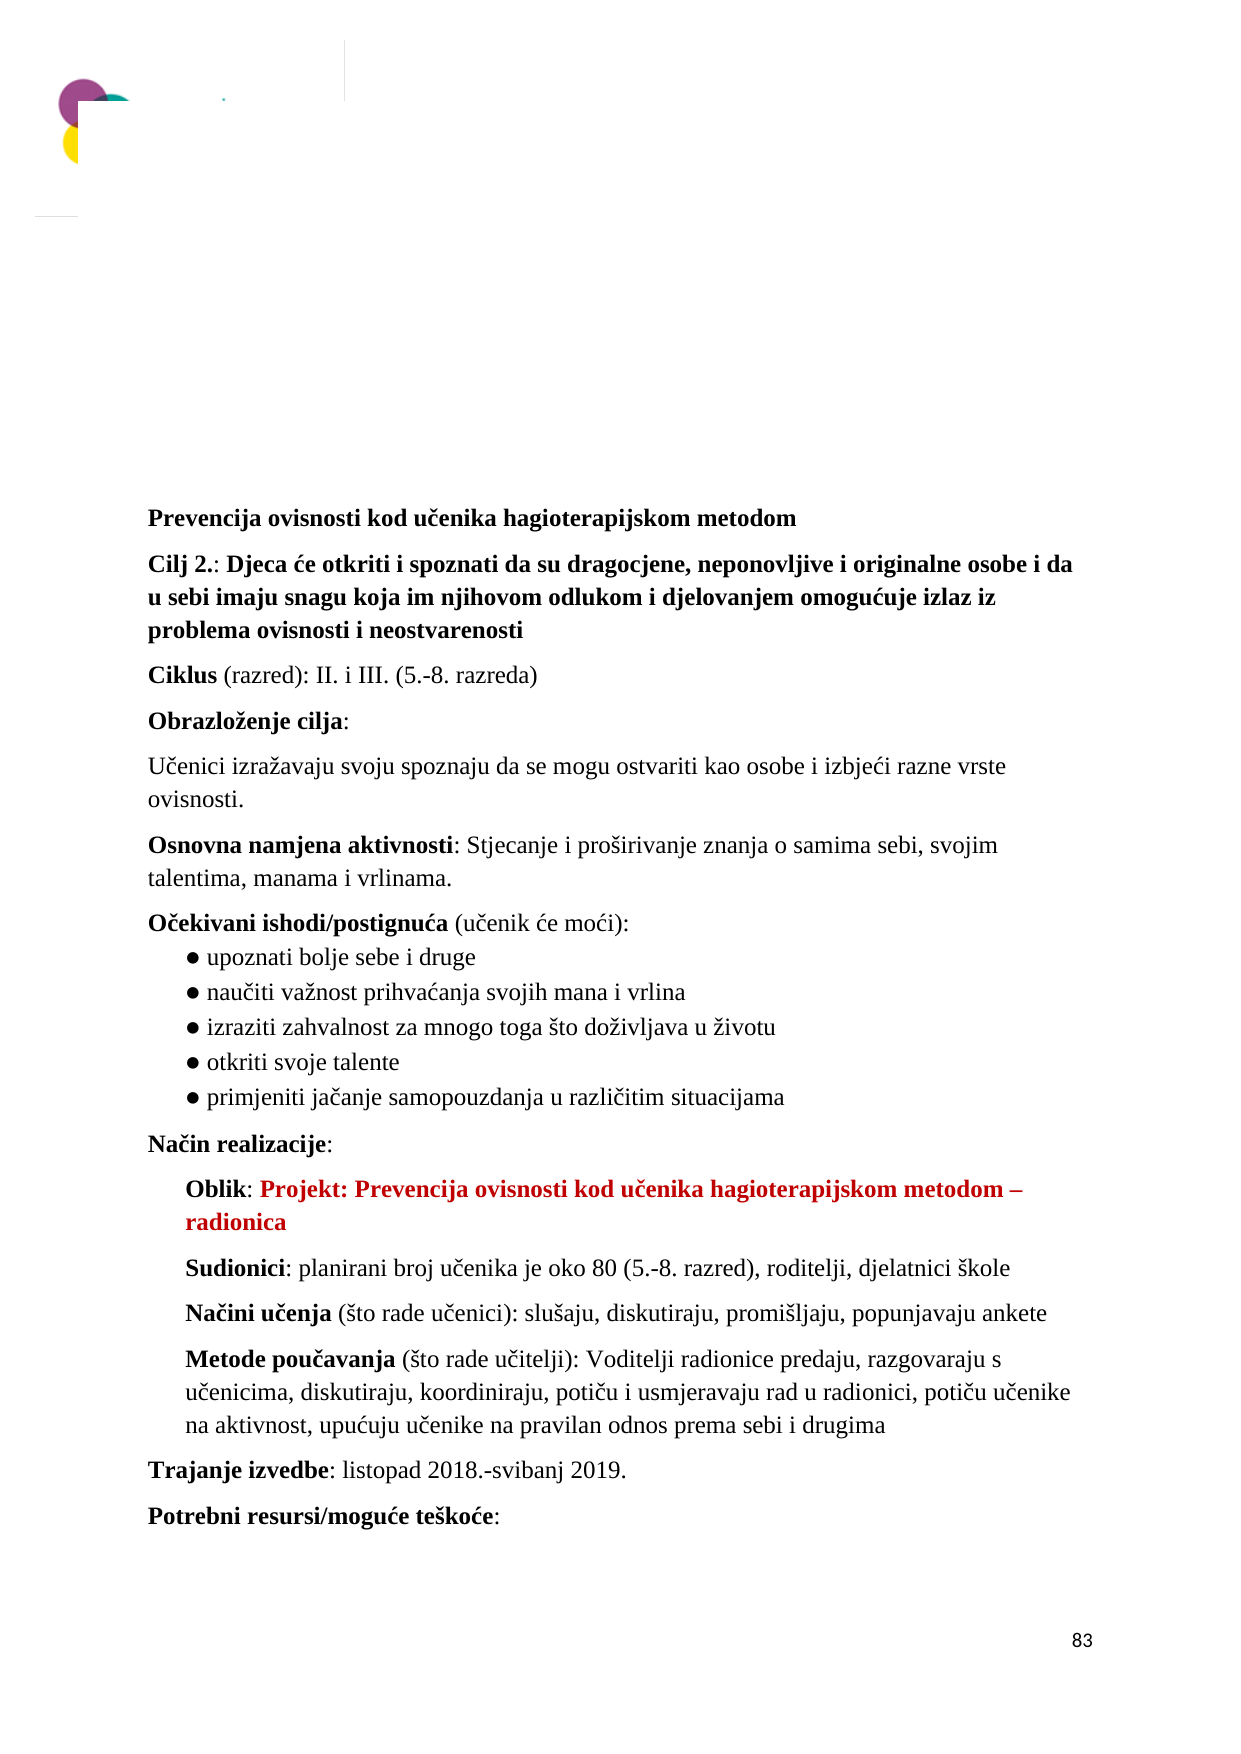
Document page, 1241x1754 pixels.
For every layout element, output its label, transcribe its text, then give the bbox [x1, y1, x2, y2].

text Načini učenja (što rade učenici): slušaju, diskutiraju, promišljaju, popunjavaju ankete [185, 1298, 1093, 1327]
text Obrazloženje cilja: [148, 706, 1093, 734]
text Oblik: Projekt: Prevencija ovisnosti kod učenika hagioterapijskom metodom – radionica [185, 1174, 1093, 1236]
text Cilj 2.: Djeca će otkriti i spoznati da su dragocjene, neponovljive i originalne osobe i da u sebi imaju snagu koja im njihovom odlukom i djelovanjem omogućuje izlaz iz problema ovisnosti i neostvarenosti [148, 549, 1093, 643]
list upoznati bolje sebe i druge [185, 941, 1093, 972]
list naučiti važnost prihvaćanja svojih mana i vrlina [185, 976, 1093, 1007]
text Učenici izražavaju svoju spoznaju da se mogu ostvariti kao osobe i izbjeći razne vrste ovisnosti. [148, 751, 1093, 813]
text Trajanje izvedbe: listopad 2018.-svibanj 2019. [148, 1456, 1093, 1484]
text Sudionici: planirani broj učenika je oko 80 (5.-8. razred), roditelji, djelatnici škole [185, 1253, 1093, 1282]
picture [35, 40, 347, 218]
text Način realizacije: [148, 1129, 1093, 1158]
text Metode poučavanja (što rade učitelji): Voditelji radionice predaju, razgovaraju s učenicima, diskutiraju, koordiniraju, potiču i usmjeravaju rad u radionici, potiču učenike na aktivnost, upućuju učenike na pravilan odnos prema sebi i drugima [185, 1344, 1093, 1439]
text Osnovna namjena aktivnosti: Stjecanje i proširivanje znanja o samima sebi, svojim talentima, manama i vrlinama. [148, 830, 1093, 892]
text Očekivani ishodi/postignuća (učenik će moći): [148, 908, 1093, 937]
text Potrebni resursi/moguće teškoće: [148, 1501, 1093, 1530]
text Prevencija ovisnosti kod učenika hagioterapijskom metodom [148, 503, 1093, 532]
list izraziti zahvalnost za mnogo toga što doživljava u životu [185, 1011, 1093, 1042]
list otkriti svoje talente [185, 1046, 1093, 1077]
list primjeniti jačanje samopouzdanja u različitim situacijama [185, 1081, 1093, 1112]
text Ciklus (razred): II. i III. (5.-8. razreda) [148, 660, 1093, 689]
